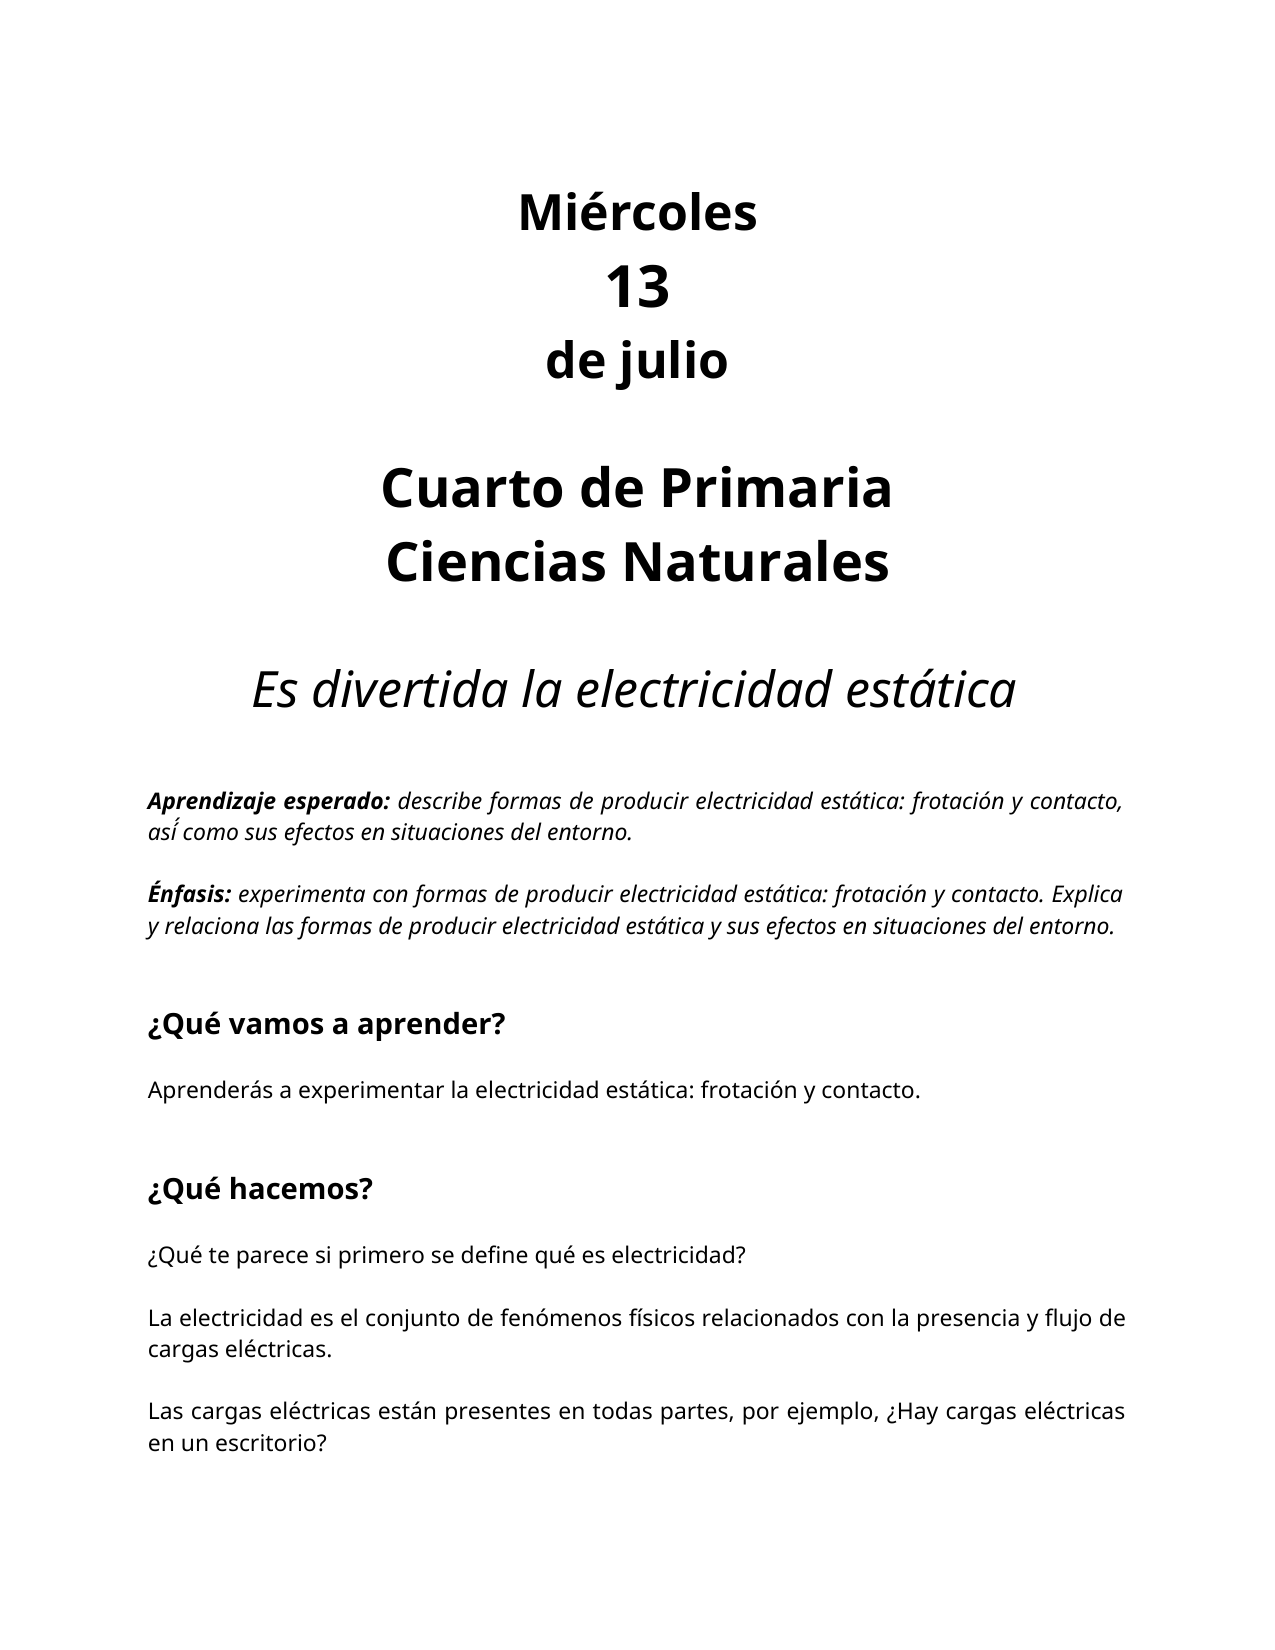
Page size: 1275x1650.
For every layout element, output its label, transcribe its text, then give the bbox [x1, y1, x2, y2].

text Es divertida la electricidad estática [148, 654, 1127, 722]
text de julio [148, 325, 1127, 393]
text Las cargas eléctricas están presentes en todas partes, por ejemplo, ¿Hay cargas eléctricas en un escritorio? [148, 1395, 1127, 1458]
text Cuarto de Primaria [148, 450, 1127, 523]
text Aprendizaje esperado: describe formas de producir electricidad estática: frotación y contacto, así́ como sus efectos en situaciones del entorno. [148, 784, 1127, 847]
text Aprenderás a experimentar la electricidad estática: frotación y contacto. [148, 1074, 1127, 1106]
text Ciencias Naturales [148, 523, 1127, 597]
text ¿Qué vamos a aprender? [148, 1003, 1127, 1043]
text 13 [148, 245, 1127, 325]
text ¿Qué hacemos? [148, 1168, 1127, 1208]
text La electricidad es el conjunto de fenómenos físicos relacionados con la presencia y flujo de cargas eléctricas. [148, 1301, 1127, 1364]
text Énfasis: experimenta con formas de producir electricidad estática: frotación y contacto. Explica y relaciona las formas de producir electricidad estática y sus efectos en situaciones del entorno. [148, 878, 1127, 941]
text Miércoles [148, 177, 1127, 245]
text ¿Qué te parece si primero se define qué es electricidad? [148, 1239, 1127, 1270]
